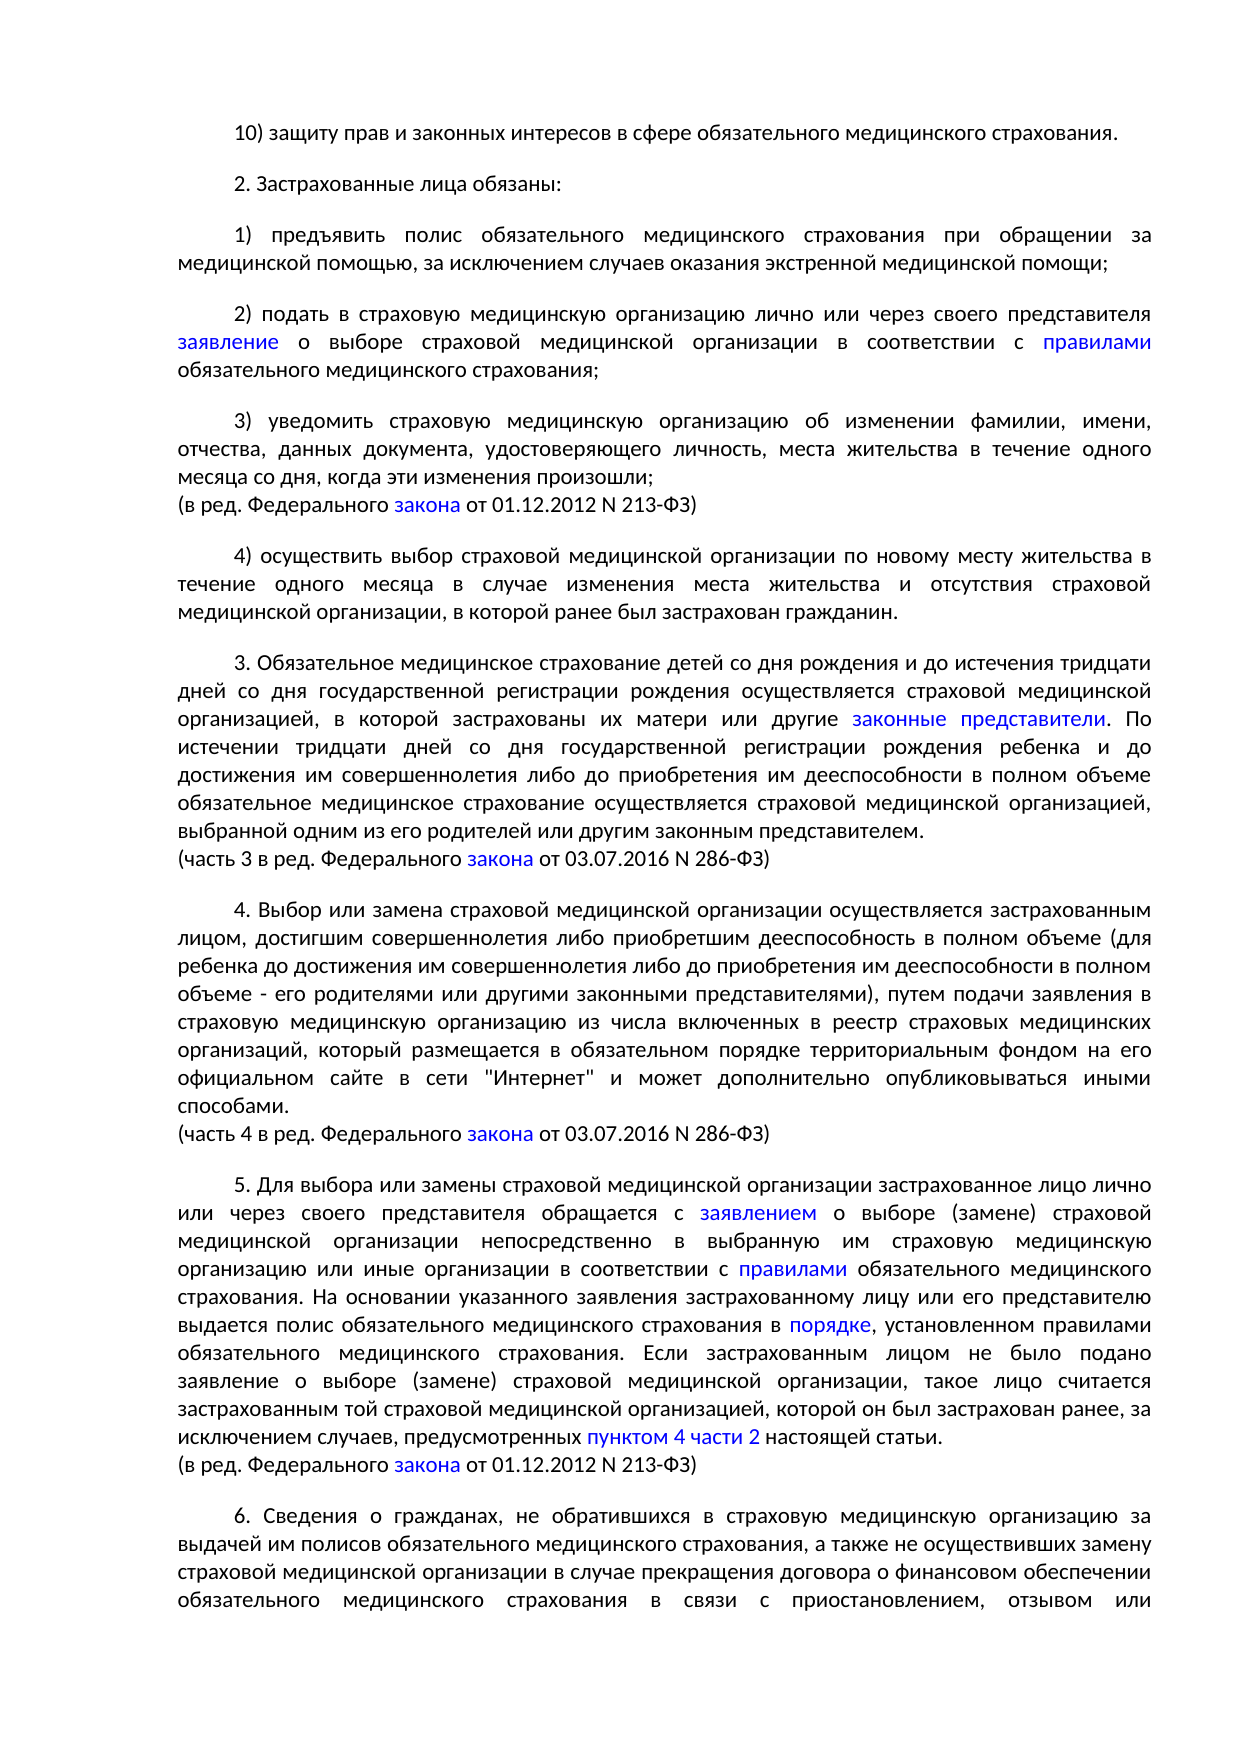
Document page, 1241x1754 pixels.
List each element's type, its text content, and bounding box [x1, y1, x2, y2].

text 3) уведомить страховую медицинскую организацию об изменении фамилии, имени, отчества, данных документа, удостоверяющего личность, места жительства в течение одного месяца со дня, когда эти изменения произошли; [177, 406, 1152, 490]
text 2. Застрахованные лица обязаны: [177, 169, 1152, 197]
text (в ред. Федерального закона от 01.12.2012 N 213-ФЗ) [177, 1450, 1152, 1478]
text 1) предъявить полис обязательного медицинского страхования при обращении за медицинской помощью, за исключением случаев оказания экстренной медицинской помощи; [177, 220, 1152, 276]
text 3. Обязательное медицинское страхование детей со дня рождения и до истечения тридцати дней со дня государственной регистрации рождения осуществляется страховой медицинской организацией, в которой застрахованы их матери или другие законные представители. По истечении тридцати дней со дня государственной регистрации рождения ребенка и до достижения им совершеннолетия либо до приобретения им дееспособности в полном объеме обязательное медицинское страхование осуществляется страховой медицинской организацией, выбранной одним из его родителей или другим законным представителем. [177, 648, 1152, 844]
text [177, 1501, 1152, 1613]
text (часть 3 в ред. Федерального закона от 03.07.2016 N 286-ФЗ) [177, 844, 1152, 872]
text 10) защиту прав и законных интересов в сфере обязательного медицинского страхования. [177, 118, 1152, 146]
text 4. Выбор или замена страховой медицинской организации осуществляется застрахованным лицом, достигшим совершеннолетия либо приобретшим дееспособность в полном объеме (для ребенка до достижения им совершеннолетия либо до приобретения им дееспособности в полном объеме - его родителями или другими законными представителями), путем подачи заявления в страховую медицинскую организацию из числа включенных в реестр страховых медицинских организаций, который размещается в обязательном порядке территориальным фондом на его официальном сайте в сети "Интернет" и может дополнительно опубликовываться иными способами. [177, 895, 1152, 1119]
text 4) осуществить выбор страховой медицинской организации по новому месту жительства в течение одного месяца в случае изменения места жительства и отсутствия страховой медицинской организации, в которой ранее был застрахован гражданин. [177, 541, 1152, 625]
text (в ред. Федерального закона от 01.12.2012 N 213-ФЗ) [177, 490, 1152, 518]
text (часть 4 в ред. Федерального закона от 03.07.2016 N 286-ФЗ) [177, 1119, 1152, 1147]
text 2) подать в страховую медицинскую организацию лично или через своего представителя заявление о выборе страховой медицинской организации в соответствии с правилами обязательного медицинского страхования; [177, 299, 1152, 383]
text 5. Для выбора или замены страховой медицинской организации застрахованное лицо лично или через своего представителя обращается с заявлением о выборе (замене) страховой медицинской организации непосредственно в выбранную им страховую медицинскую организацию или иные организации в соответствии с правилами обязательного медицинского страхования. На основании указанного заявления застрахованному лицу или его представителю выдается полис обязательного медицинского страхования в порядке, установленном правилами обязательного медицинского страхования. Если застрахованным лицом не было подано заявление о выборе (замене) страховой медицинской организации, такое лицо считается застрахованным той страховой медицинской организацией, которой он был застрахован ранее, за исключением случаев, предусмотренных пунктом 4 части 2 настоящей статьи. [177, 1170, 1152, 1450]
